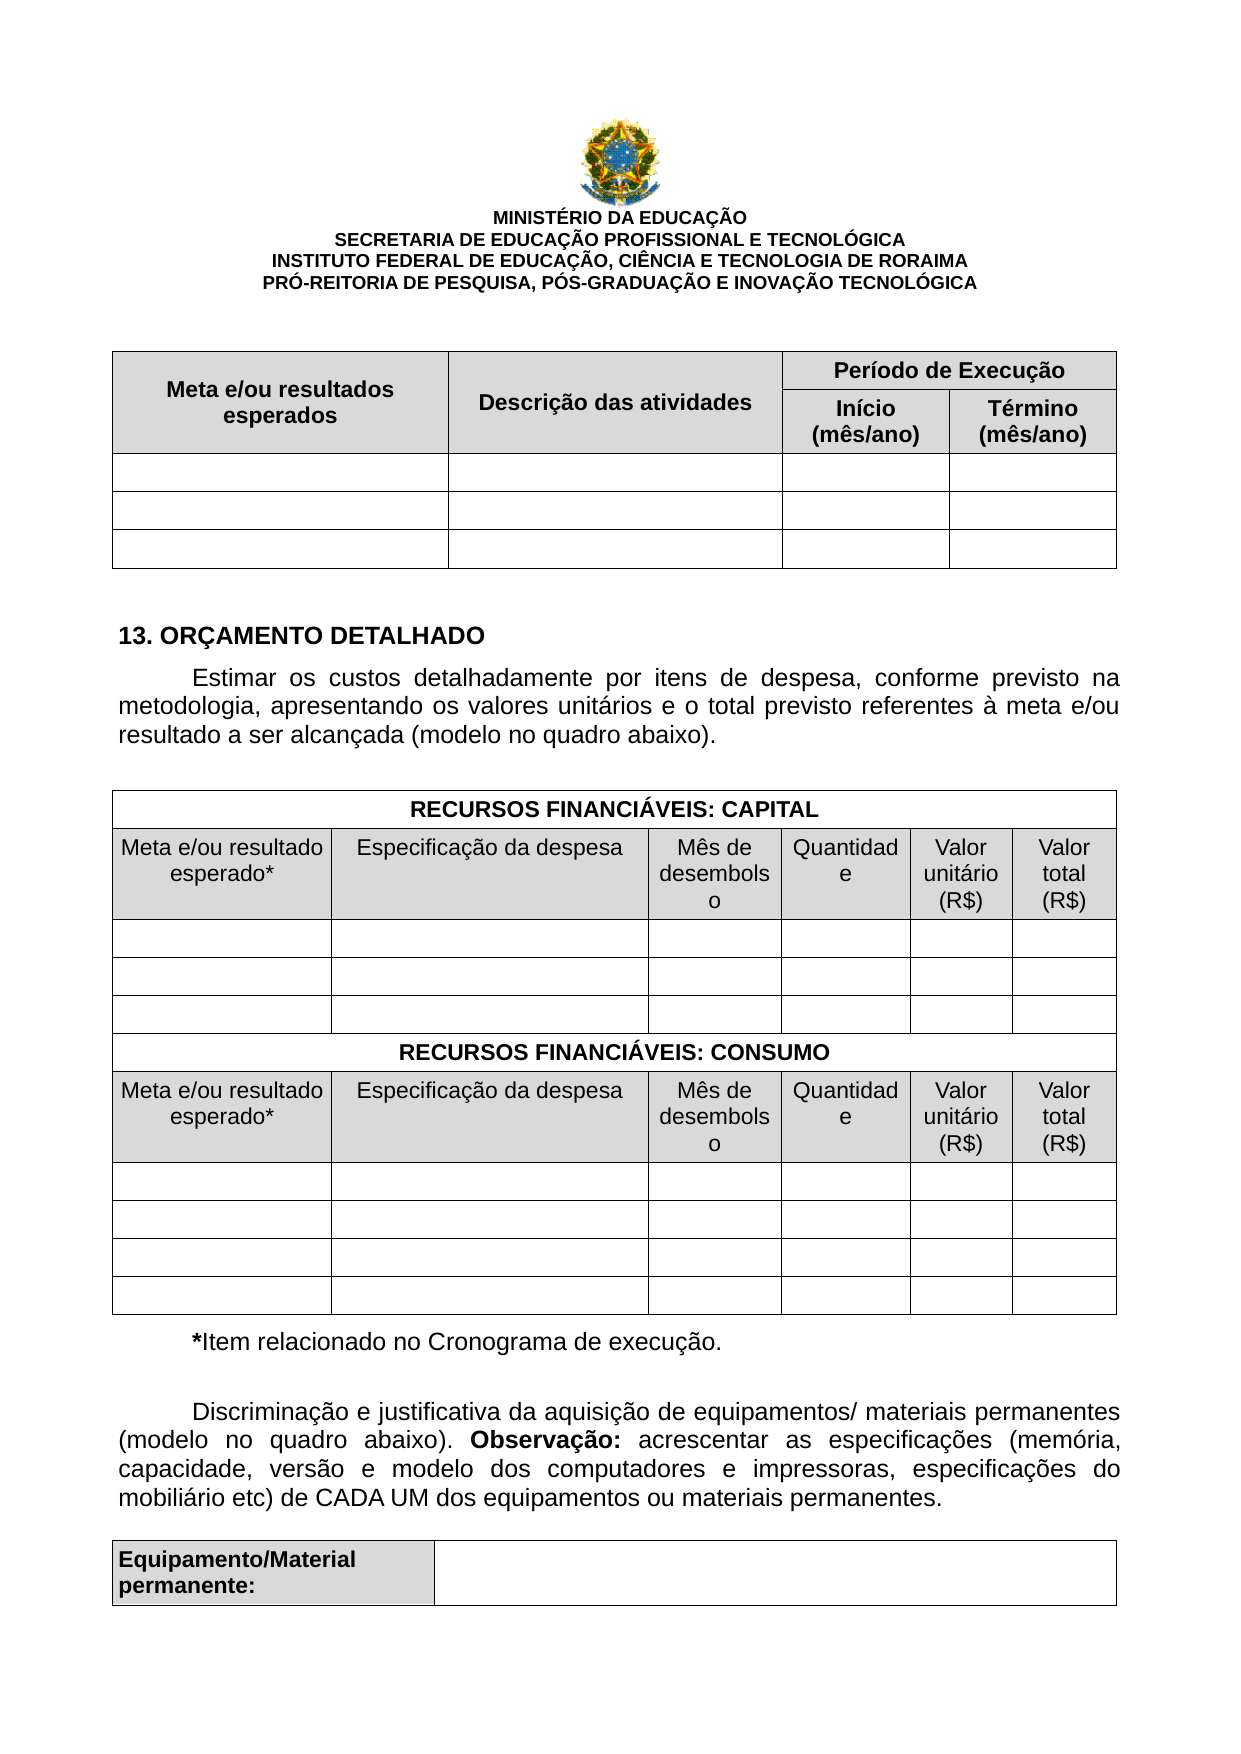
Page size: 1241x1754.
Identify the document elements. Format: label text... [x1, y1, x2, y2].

table_cell [649, 1201, 781, 1238]
table_header Equipamento/Material permanente: [113, 1541, 434, 1604]
table_header Descrição das atividades [449, 352, 782, 453]
table_cell [783, 454, 949, 491]
table_cell [782, 958, 910, 995]
table_cell Quantidade [782, 1072, 910, 1162]
table_cell [332, 1239, 648, 1276]
table_cell [332, 1163, 648, 1200]
table_cell Valor total (R$) [1013, 829, 1116, 919]
table_cell [1013, 996, 1116, 1033]
table_cell [649, 1239, 781, 1276]
table_cell [113, 1277, 331, 1314]
picture [580, 118, 661, 208]
table_cell [911, 1277, 1012, 1314]
table_header RECURSOS FINANCIÁVEIS: CAPITAL [113, 791, 1116, 828]
table_cell [332, 1277, 648, 1314]
table_cell [1013, 1277, 1116, 1314]
table_cell [113, 454, 448, 491]
table_cell [782, 996, 910, 1033]
table_cell [649, 1163, 781, 1200]
table_cell [782, 920, 910, 957]
table_cell [649, 996, 781, 1033]
table_cell [649, 920, 781, 957]
table_cell [782, 1163, 910, 1200]
table_cell [911, 996, 1012, 1033]
table_cell [783, 530, 949, 567]
table_cell [113, 492, 448, 529]
table_cell Valor total (R$) [1013, 1072, 1116, 1162]
table_cell [782, 1201, 910, 1238]
table_cell [449, 492, 782, 529]
text Estimar os custos detalhadamente por itens de despesa, conforme previsto na metodologia, apresentando os valores unitários e o total previsto referentes à meta e/ou resultado a ser alcançada (modelo no quadro abaixo). [118, 663, 1122, 749]
table_cell [783, 492, 949, 529]
table_cell Especificação da despesa [332, 829, 648, 919]
text *Item relacionado no Cronograma de execução. [118, 1326, 1122, 1355]
table_cell Término (mês/ano) [950, 390, 1116, 453]
table_cell Valor unitário (R$) [911, 829, 1012, 919]
table_cell [449, 530, 782, 567]
table_cell [113, 530, 448, 567]
table_cell [449, 454, 782, 491]
table_cell [113, 1201, 331, 1238]
table_header [435, 1541, 1116, 1604]
table_cell [332, 958, 648, 995]
table_cell Meta e/ou resultado esperado* [113, 829, 331, 919]
table_cell [1013, 920, 1116, 957]
table_cell [1013, 1201, 1116, 1238]
table_header Período de Execução [783, 352, 1116, 389]
table_cell Valor unitário (R$) [911, 1072, 1012, 1162]
table_cell [113, 1239, 331, 1276]
table_cell [911, 1201, 1012, 1238]
table_cell [911, 1239, 1012, 1276]
table_cell [950, 530, 1116, 567]
table_cell [332, 920, 648, 957]
text Discriminação e justificativa da aquisição de equipamentos/ materiais permanentes (modelo no quadro abaixo). Observação: acrescentar as especificações (memória, capacidade, versão e modelo dos computadores e impressoras, especificações do mobiliário etc) de CADA UM dos equipamentos ou materiais permanentes. [118, 1396, 1122, 1511]
table_cell [1013, 958, 1116, 995]
table_cell [113, 958, 331, 995]
table_cell [782, 1277, 910, 1314]
table_header Meta e/ou resultados esperados [113, 352, 448, 453]
table_cell Mês de desembolso [649, 1072, 781, 1162]
table_cell Meta e/ou resultado esperado* [113, 1072, 331, 1162]
table_cell [113, 996, 331, 1033]
table_cell Início (mês/ano) [783, 390, 949, 453]
table_cell [1013, 1163, 1116, 1200]
table_cell RECURSOS FINANCIÁVEIS: CONSUMO [113, 1034, 1116, 1071]
table_cell [911, 1163, 1012, 1200]
table_cell [782, 1239, 910, 1276]
table_cell [950, 492, 1116, 529]
table_cell [332, 996, 648, 1033]
table_cell [332, 1201, 648, 1238]
table_cell [911, 920, 1012, 957]
table_cell [113, 920, 331, 957]
table_cell [649, 958, 781, 995]
table_cell [1013, 1239, 1116, 1276]
table_cell [911, 958, 1012, 995]
text 13. ORÇAMENTO DETALHADO [118, 621, 1122, 650]
table_cell [649, 1277, 781, 1314]
table_cell Quantidade [782, 829, 910, 919]
table_cell Especificação da despesa [332, 1072, 648, 1162]
table_cell [950, 454, 1116, 491]
table_cell Mês de desembolso [649, 829, 781, 919]
table_cell [113, 1163, 331, 1200]
